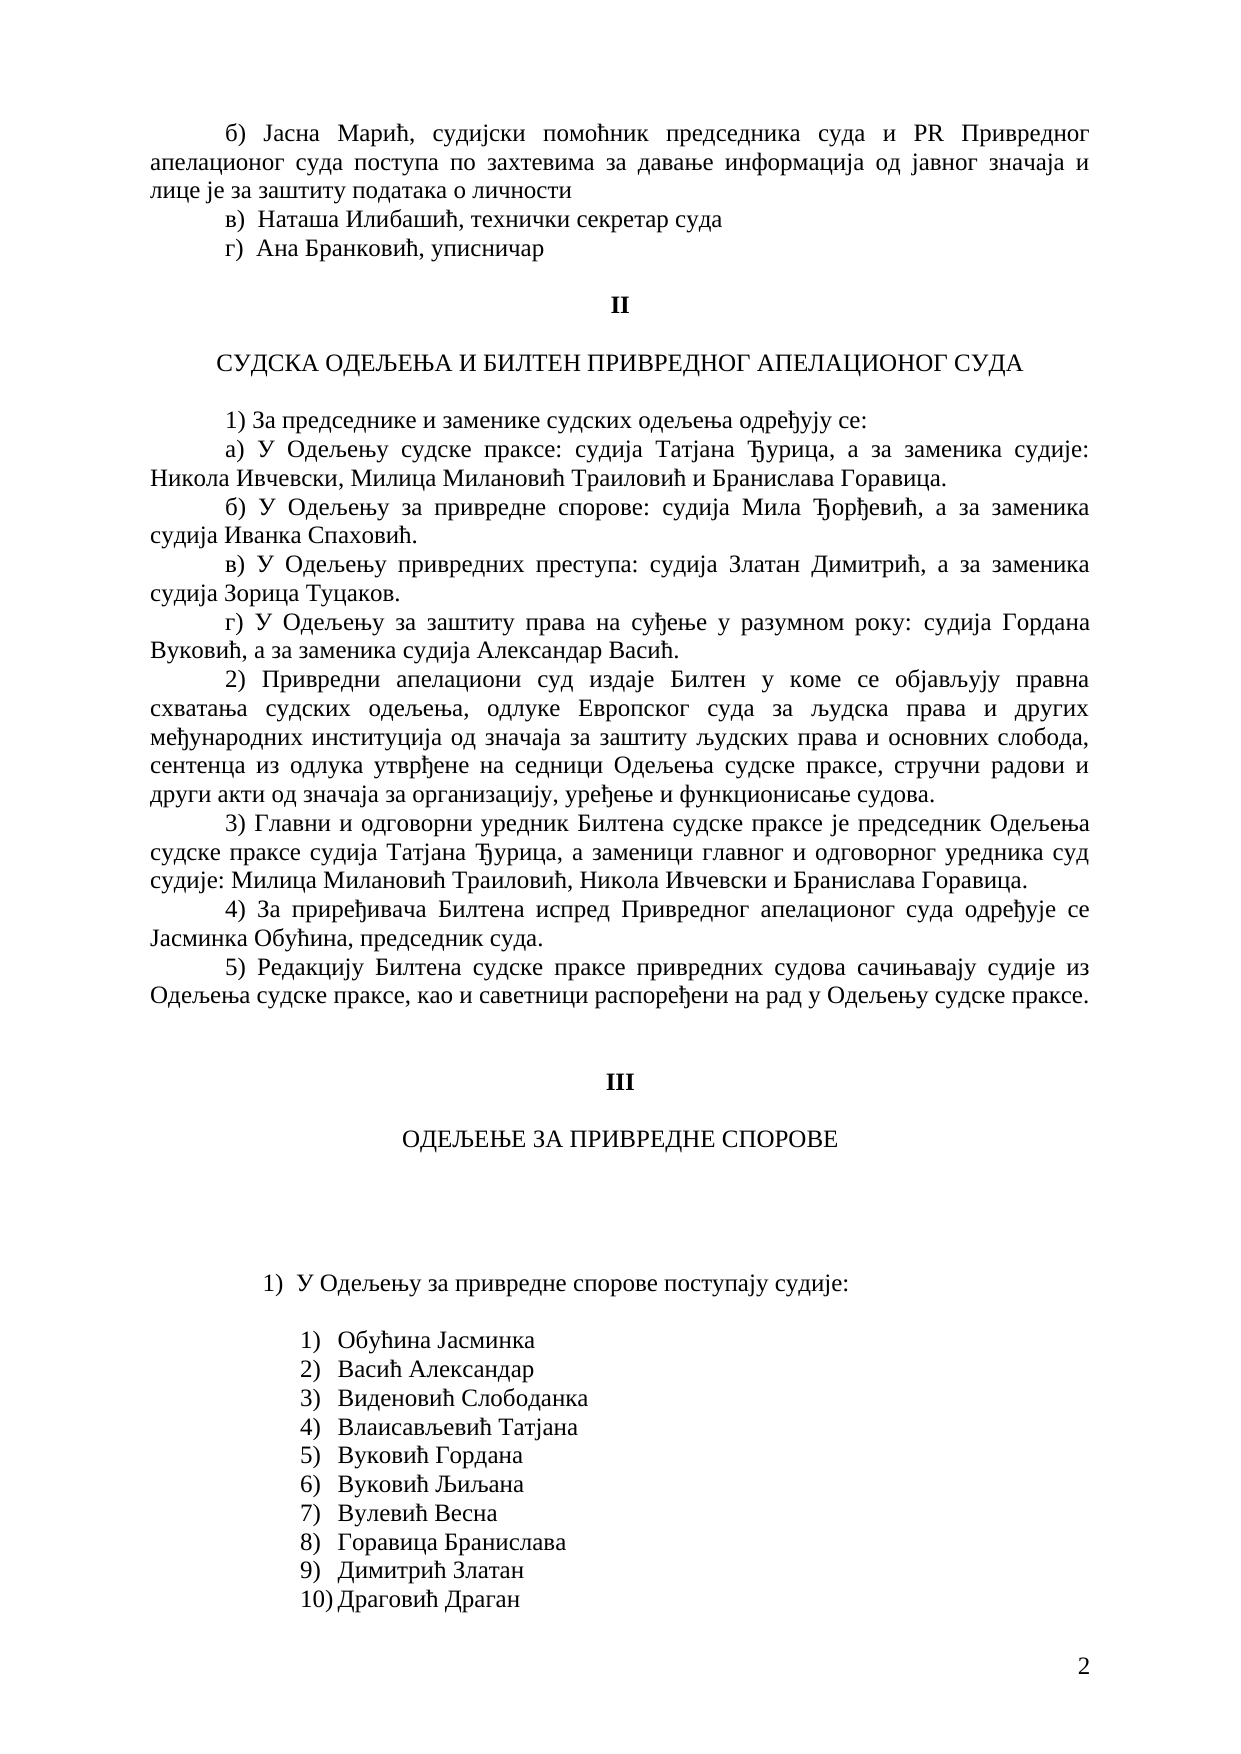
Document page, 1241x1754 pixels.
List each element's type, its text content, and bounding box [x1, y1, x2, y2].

text СУДСКА ОДЕЉЕЊА И БИЛТЕН ПРИВРЕДНОГ АПЕЛАЦИОНОГ СУДА [150, 348, 1090, 377]
text 4) За приређивача Билтена испред Привредног апелационог суда одређује се Јасминка Обућина, председник суда. [150, 894, 1090, 952]
text 1) У Одељењу за привредне спорове поступају судије: [262, 1268, 1090, 1297]
text 5) Редакцију Билтена судске праксе привредних судова сачињавају судије из Одељења судске праксе, као и саветници распоређени на рад у Одељењу судске праксе. [150, 952, 1090, 1009]
list Влаисављевић Татјана [300, 1412, 1090, 1441]
text ОДЕЉЕЊЕ ЗА ПРИВРЕДНЕ СПОРОВЕ [150, 1124, 1090, 1153]
text 2) Привредни апелациони суд издаје Билтен у коме се објављују правна схватања судских одељења, одлуке Европског суда за људска права и других међународних институција од значаја за заштиту људских права и основних слобода, сентенца из одлука утврђене на седници Одељења судске праксе, стручни радови и други акти од значаја за организацију, уређење и функционисање судова. [150, 664, 1090, 808]
text в) У Одељењу привредних преступа: судија Златан Димитрић, а за заменика судија Зорица Туцаков. [150, 549, 1090, 607]
text в) Наташа Илибашић, технички секретар суда [150, 204, 1090, 233]
text б) Јасна Марић, судијски помоћник председника суда и PR Привредног апелационог суда поступа по захтевима за давање информација од јавног значаја и лице је за заштиту података о личности [150, 118, 1090, 204]
text а) У Одељењу судске праксе: судија Татјана Ђурица, а за заменика судије: Никола Ивчевски, Милица Милановић Траиловић и Бранислава Горавица. [150, 434, 1090, 492]
text 3) Главни и одговорни уредник Билтена судске праксе је председник Одељења судске праксе судија Татјана Ђурица, а заменици главног и одговорног уредника суд судије: Милица Милановић Траиловић, Никола Ивчевски и Бранислава Горавица. [150, 808, 1090, 894]
list Вулевић Весна [300, 1498, 1090, 1527]
list Васић Александар [300, 1354, 1090, 1383]
list Димитрић Златан [300, 1556, 1090, 1584]
text III [150, 1067, 1090, 1096]
text г) У Одељењу за заштиту права на суђење у разумном року: судија Гордана Вуковић, а за заменика судија Александар Васић. [150, 607, 1090, 664]
list Вуковић Гордана [300, 1441, 1090, 1469]
text 1) За председнике и заменике судских одељења одређују се: [150, 406, 1090, 434]
text г) Ана Бранковић, уписничар [150, 233, 1090, 262]
list Обућина Јасминка [300, 1326, 1090, 1354]
list Вуковић Љиљана [300, 1469, 1090, 1498]
list Виденовић Слободанка [300, 1383, 1090, 1412]
list Драговић Драган [300, 1584, 1090, 1613]
list Горавица Бранислава [300, 1527, 1090, 1556]
text II [150, 291, 1090, 319]
text б) У Одељењу за привредне спорове: судија Мила Ђорђевић, а за заменика судија Иванка Спаховић. [150, 492, 1090, 549]
